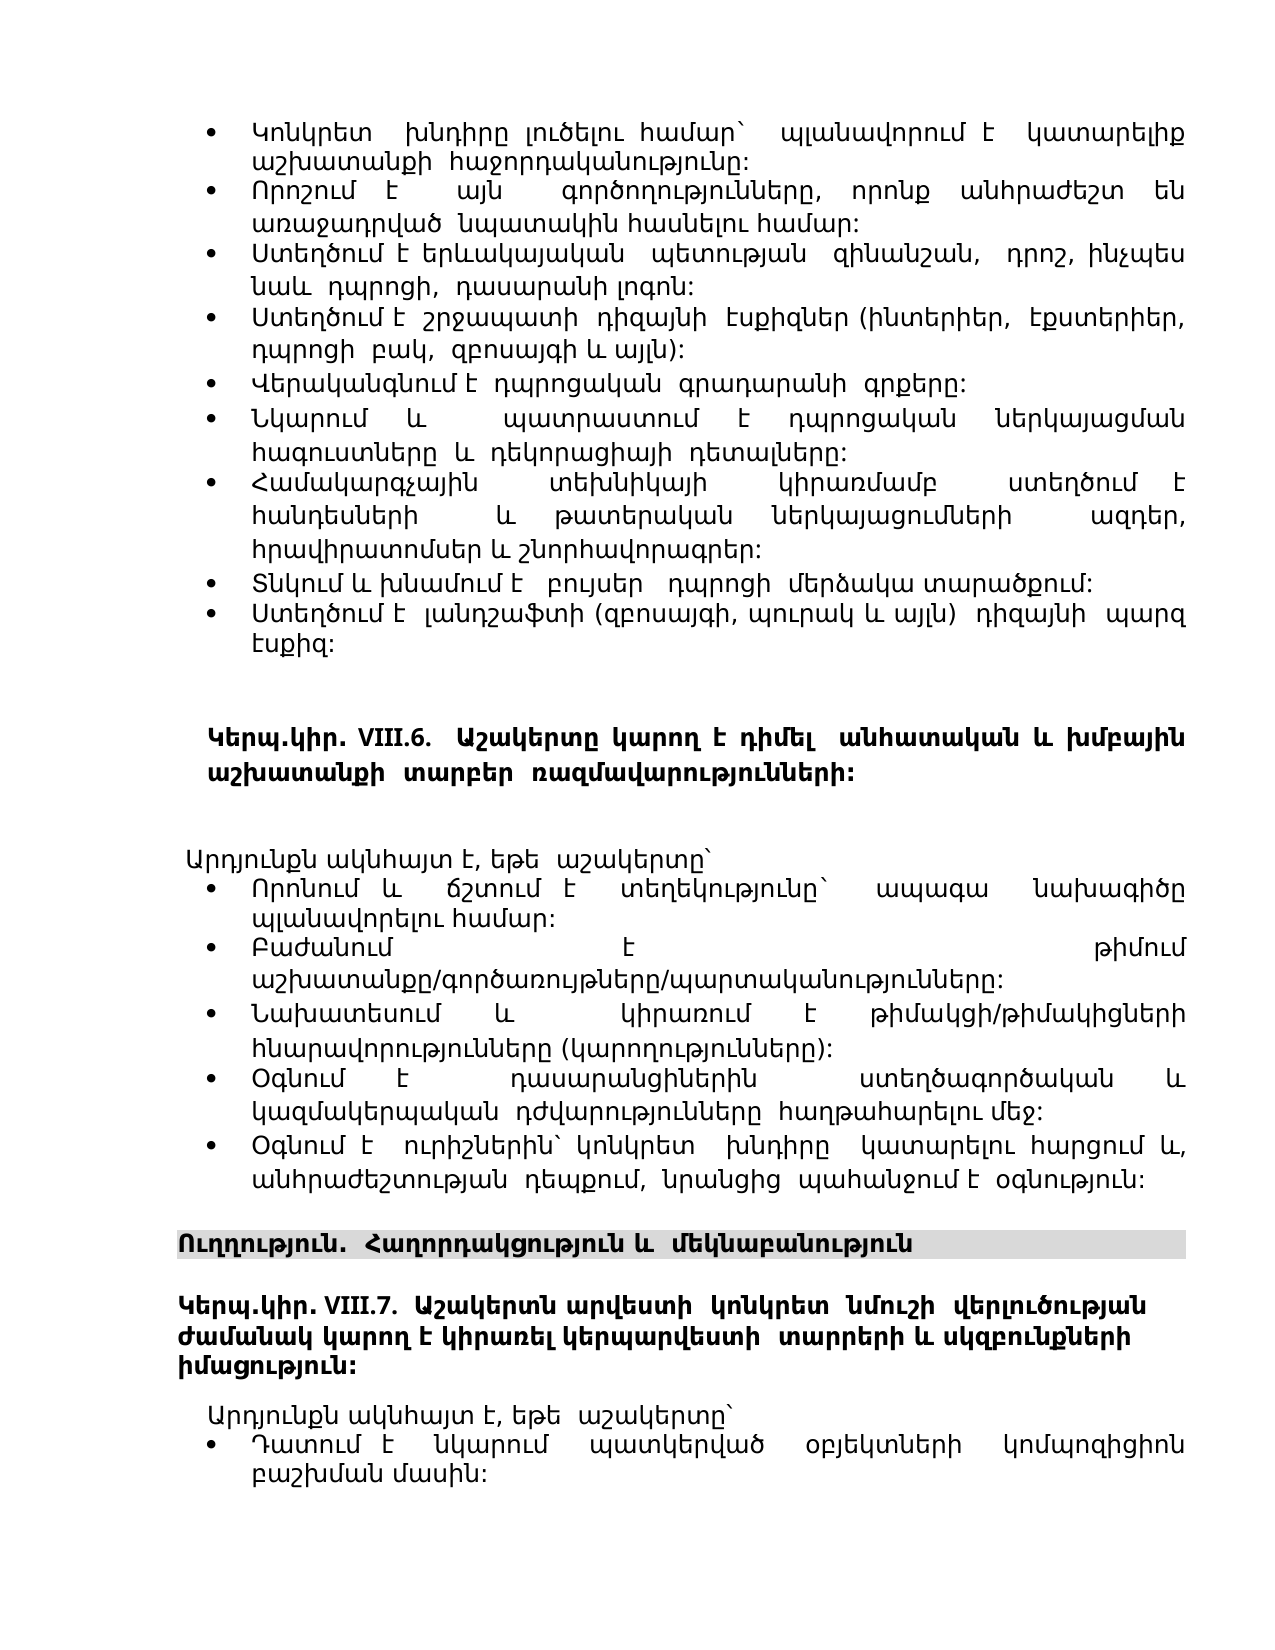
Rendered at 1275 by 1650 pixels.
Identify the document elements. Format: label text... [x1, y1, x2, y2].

list Դատում է նկարում պատկերված օբյեկտների կոմպոզիցիոն բաշխման մասին: [207, 1430, 1186, 1489]
list Ստեղծում է երևակայական պետության զինանշան, դրոշ, ինչպես նաև դպրոցի, դասարանի լոգոն: [207, 240, 1186, 303]
text Արդյունքն ակնհայտ է, եթե աշակերտը՝ [177, 845, 1186, 874]
list Վերականգնում է դպրոցական գրադարանի գրքերը: [207, 366, 1186, 400]
text Կերպ.կիր. VIII.6. Աշակերտը կարող է դիմել անհատական և խմբային աշխատանքի տարբեր ռազմավարությունների: [207, 720, 1186, 788]
list Տնկում և խնամում է բույսեր դպրոցի մերձակա տարածքում: [207, 566, 1186, 600]
list Օգնում է ուրիշներին` կոնկրետ խնդիրը կատարելու հարցում և, անհրաժեշտության դեպքում, նրանցից պահանջում է օգնություն: [207, 1127, 1186, 1196]
list Կոնկրետ խնդիրը լուծելու համար` պլանավորում է կատարելիք աշխատանքի հաջորդականությունը: [207, 118, 1186, 176]
list Որոնում և ճշտում է տեղեկությունը` ապագա նախագիծը պլանավորելու համար: [207, 874, 1186, 933]
list Օգնում է դասարանցիներին ստեղծագործական և կազմակերպական դժվարությունները հաղթահարելու մեջ: [207, 1064, 1186, 1127]
list Համակարգչային տեխնիկայի կիրառմամբ ստեղծում է հանդեսների և թատերական ներկայացումների ազդեր, հրավիրատոմսեր և շնորհավորագրեր: [207, 468, 1186, 566]
list Ստեղծում է շրջապատի դիզայնի էսքիզներ (ինտերիեր, էքստերիեր, դպրոցի բակ, զբոսայգի և այլն): [207, 303, 1186, 366]
list Որոշում է այն գործողությունները, որոնք անհրաժեշտ են առաջադրված նպատակին հասնելու համար: [207, 176, 1186, 240]
text Կերպ.կիր. VIII.7. Աշակերտն արվեստի կոնկրետ նմուշի վերլուծության ժամանակ կարող է կիրառել կերպարվեստի տարրերի և սկզբունքների իմացություն: [177, 1288, 1186, 1380]
list Նկարում և պատրաստում է դպրոցական ներկայացման հագուստները և դեկորացիայի դետալները: [207, 400, 1186, 468]
list Բաժանում է թիմում աշխատանքը/գործառույթները/պարտականությունները: [207, 933, 1186, 996]
text Արդյունքն ակնհայտ է, եթե աշակերտը՝ [177, 1401, 1186, 1430]
list Ստեղծում է լանդշաֆտի (զբոսայգի, պուրակ և այլն) դիզայնի պարզ էսքիզ: [207, 600, 1186, 658]
list Նախատեսում և կիրառում է թիմակցի/թիմակիցների հնարավորությունները (կարողությունները): [207, 996, 1186, 1064]
text Ուղղություն. Հաղորդակցություն և մեկնաբանություն [177, 1230, 1186, 1259]
